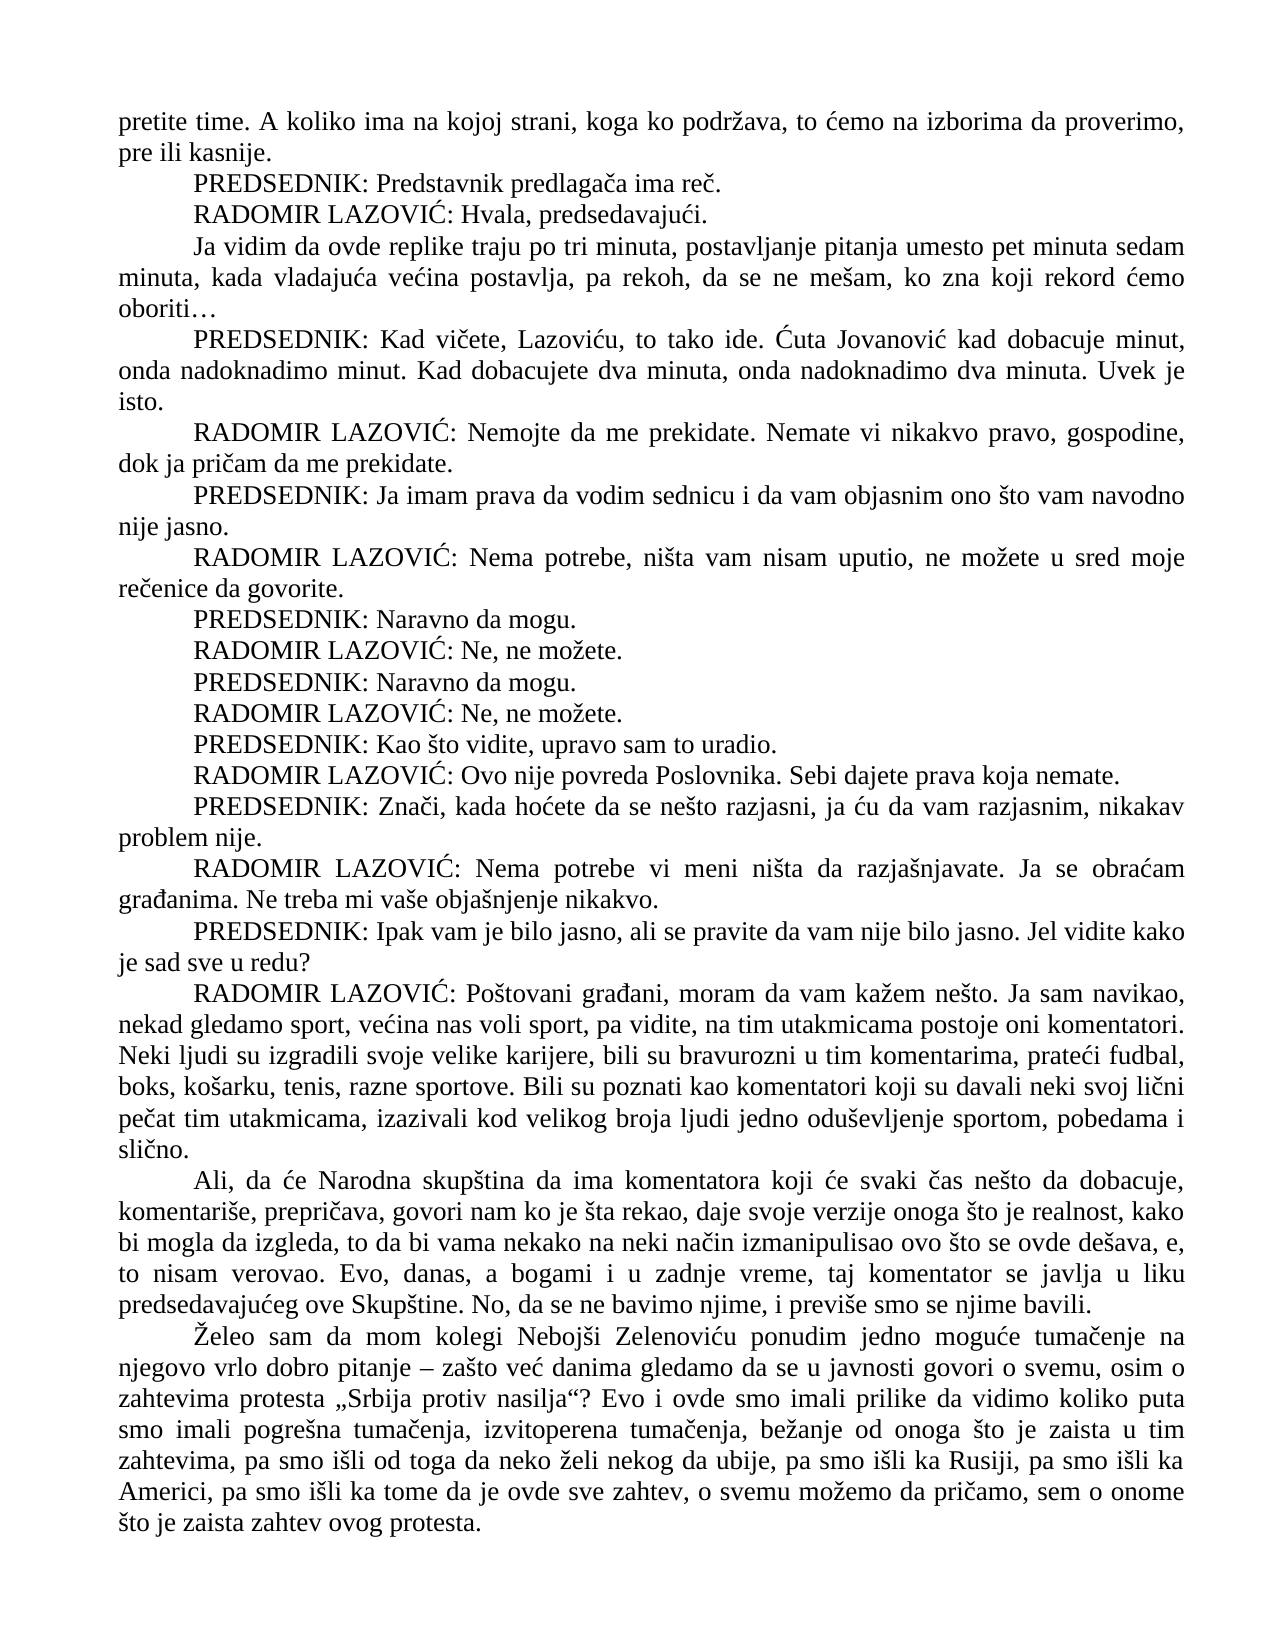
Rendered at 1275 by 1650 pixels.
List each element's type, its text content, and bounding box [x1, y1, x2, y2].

text RADOMIR LAZOVIĆ: Nema potrebe, ništa vam nisam uputio, ne možete u sred moje rečenice da govorite. [118, 541, 1186, 603]
text PREDSEDNIK: Predstavnik predlagača ima reč. [118, 167, 1186, 198]
text PREDSEDNIK: Znači, kada hoćete da se nešto razjasni, ja ću da vam razjasnim, nikakav problem nije. [118, 790, 1186, 852]
text PREDSEDNIK: Ipak vam je bilo jasno, ali se pravite da vam nije bilo jasno. Jel vidite kako je sad sve u redu? [118, 915, 1186, 977]
text PREDSEDNIK: Kad vičete, Lazoviću, to tako ide. Ćuta Jovanović kad dobacuje minut, onda nadoknadimo minut. Kad dobacujete dva minuta, onda nadoknadimo dva minuta. Uvek je isto. [118, 323, 1186, 416]
text RADOMIR LAZOVIĆ: Hvala, predsedavajući. [118, 198, 1186, 229]
text RADOMIR LAZOVIĆ: Poštovani građani, moram da vam kažem nešto. Ja sam navikao, nekad gledamo sport, većina nas voli sport, pa vidite, na tim utakmicama postoje oni komentatori. Neki ljudi su izgradili svoje velike karijere, bili su bravurozni u tim komentarima, prateći fudbal, boks, košarku, tenis, razne sportove. Bili su poznati kao komentatori koji su davali neki svoj lični pečat tim utakmicama, izazivali kod velikog broja ljudi jedno oduševljenje sportom, pobedama i slično. [118, 977, 1186, 1164]
text RADOMIR LAZOVIĆ: Ne, ne možete. [118, 697, 1186, 728]
text PREDSEDNIK: Naravno da mogu. [118, 666, 1186, 697]
text RADOMIR LAZOVIĆ: Nemojte da me prekidate. Nemate vi nikakvo pravo, gospodine, dok ja pričam da me prekidate. [118, 416, 1186, 479]
text PREDSEDNIK: Naravno da mogu. [118, 603, 1186, 634]
text Ja vidim da ovde replike traju po tri minuta, postavljanje pitanja umesto pet minuta sedam minuta, kada vladajuća većina postavlja, pa rekoh, da se ne mešam, ko zna koji rekord ćemo oboriti… [118, 229, 1186, 323]
text RADOMIR LAZOVIĆ: Ne, ne možete. [118, 634, 1186, 666]
text Ali, da će Narodna skupština da ima komentatora koji će svaki čas nešto da dobacuje, komentariše, prepričava, govori nam ko je šta rekao, daje svoje verzije onoga što je realnost, kako bi mogla da izgleda, to da bi vama nekako na neki način izmanipulisao ovo što se ovde dešava, e, to nisam verovao. Evo, danas, a bogami i u zadnje vreme, taj komentator se javlja u liku predsedavajućeg ove Skupštine. No, da se ne bavimo njime, i previše smo se njime bavili. [118, 1164, 1186, 1320]
text RADOMIR LAZOVIĆ: Ovo nije povreda Poslovnika. Sebi dajete prava koja nemate. [118, 759, 1186, 790]
text PREDSEDNIK: Ja imam prava da vodim sednicu i da vam objasnim ono što vam navodno nije jasno. [118, 479, 1186, 541]
text RADOMIR LAZOVIĆ: Nema potrebe vi meni ništa da razjašnjavate. Ja se obraćam građanima. Ne treba mi vaše objašnjenje nikakvo. [118, 852, 1186, 915]
text Želeo sam da mom kolegi Nebojši Zelenoviću ponudim jedno moguće tumačenje na njegovo vrlo dobro pitanje – zašto već danima gledamo da se u javnosti govori o svemu, osim o zahtevima protesta „Srbija protiv nasilja“? Evo i ovde smo imali prilike da vidimo koliko puta smo imali pogrešna tumačenja, izvitoperena tumačenja, bežanje od onoga što je zaista u tim zahtevima, pa smo išli od toga da neko želi nekog da ubije, pa smo išli ka Rusiji, pa smo išli ka Americi, pa smo išli ka tome da je ovde sve zahtev, o svemu možemo da pričamo, sem o onome što je zaista zahtev ovog protesta. [118, 1320, 1186, 1538]
text PREDSEDNIK: Kao što vidite, upravo sam to uradio. [118, 728, 1186, 759]
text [118, 105, 1186, 167]
